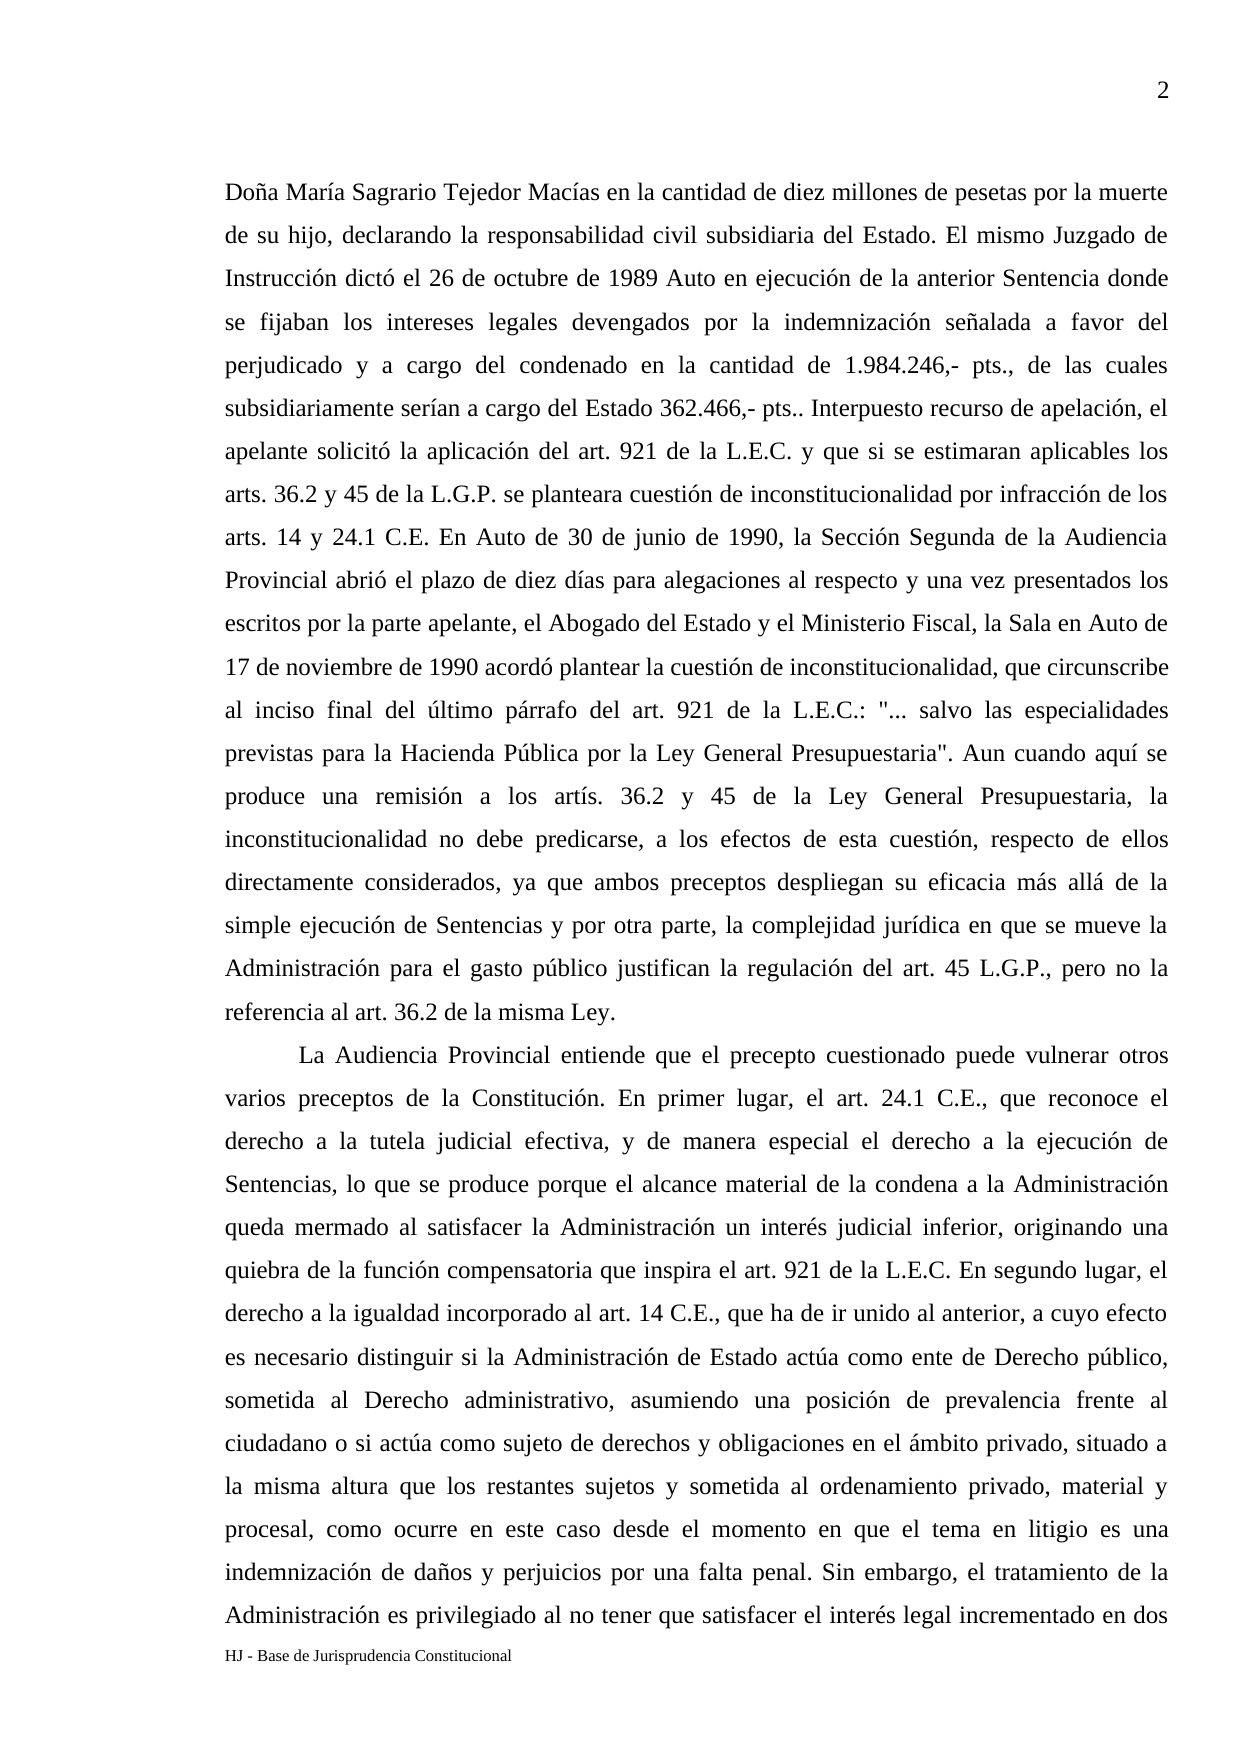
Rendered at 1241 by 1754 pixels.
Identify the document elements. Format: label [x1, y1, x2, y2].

text [224, 177, 1169, 1025]
text [224, 1040, 1169, 1629]
